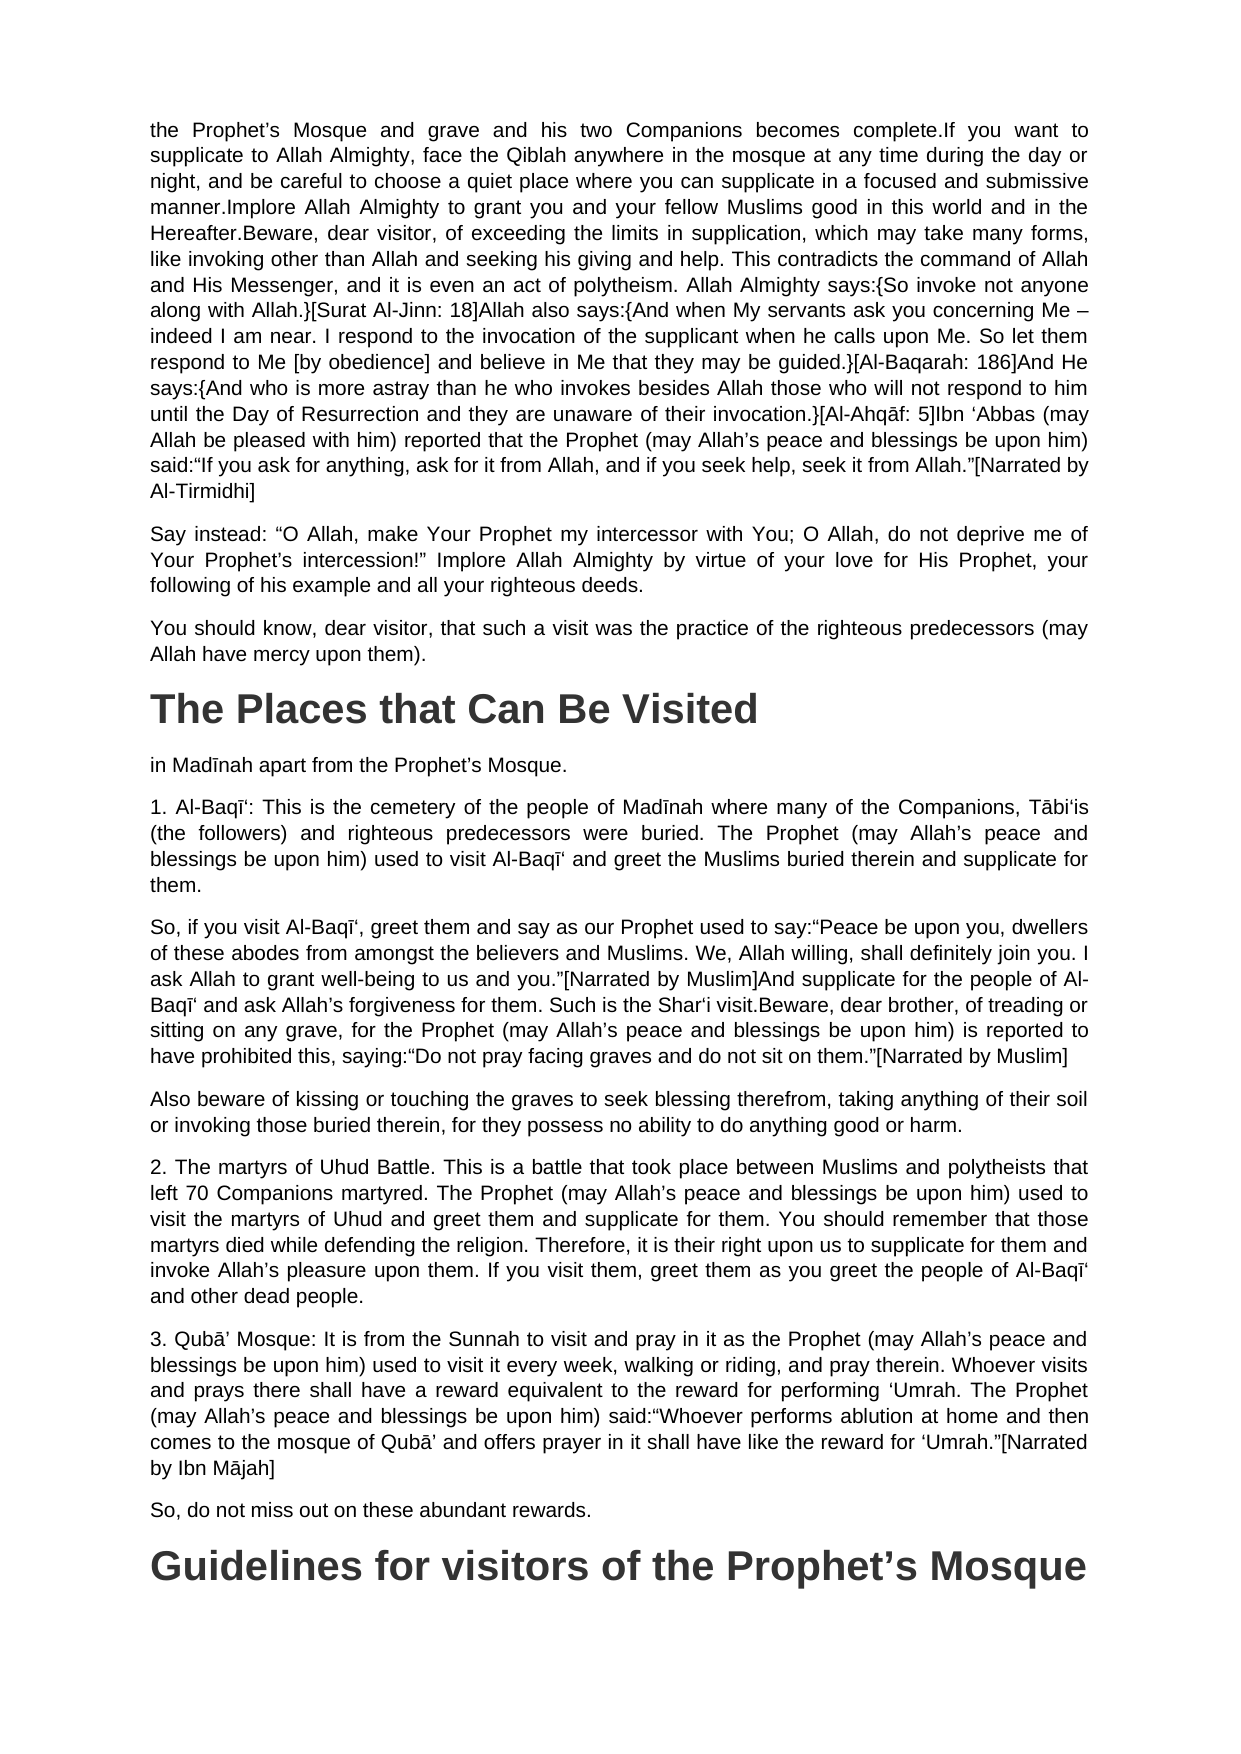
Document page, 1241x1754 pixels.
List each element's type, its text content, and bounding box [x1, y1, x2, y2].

text in Madīnah apart from the Prophet’s Mosque. [150, 752, 1090, 776]
text Say instead: “O Allah, make Your Prophet my intercessor with You; O Allah, do not deprive me of Your Prophet’s intercession!” Implore Allah Almighty by virtue of your love for His Prophet, your following of his example and all your righteous deeds. [150, 522, 1090, 597]
text 3. Qubā’ Mosque: It is from the Sunnah to visit and pray in it as the Prophet (may Allah’s peace and blessings be upon him) used to visit it every week, walking or riding, and pray therein. Whoever visits and prays there shall have a reward equivalent to the reward for performing ‘Umrah. The Prophet (may Allah’s peace and blessings be upon him) said:“Whoever performs ablution at home and then comes to the mosque of Qubā’ and offers prayer in it shall have like the reward for ‘Umrah.”[Narrated by Ibn Mājah] [150, 1327, 1090, 1480]
text Also beware of kissing or touching the graves to seek blessing therefrom, taking anything of their soil or invoking those buried therein, for they possess no ability to do anything good or harm. [150, 1087, 1090, 1136]
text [150, 117, 1090, 503]
subtitle The Places that Can Be Visited [150, 684, 1090, 732]
text So, do not miss out on these abundant rewards. [150, 1498, 1090, 1522]
text So, if you visit Al-Baqī‘, greet them and say as our Prophet used to say:“Peace be upon you, dwellers of these abodes from amongst the believers and Muslims. We, Allah willing, shall definitely join you. I ask Allah to grant well-being to us and you.”[Narrated by Muslim]And supplicate for the people of Al-Baqī‘ and ask Allah’s forgiveness for them. Such is the Shar‘i visit.Beware, dear brother, of treading or sitting on any grave, for the Prophet (may Allah’s peace and blessings be upon him) is reported to have prohibited this, saying:“Do not pray facing graves and do not sit on them.”[Narrated by Muslim] [150, 915, 1090, 1068]
text 1. Al-Baqī‘: This is the cemetery of the people of Madīnah where many of the Companions, Tābi‘is (the followers) and righteous predecessors were buried. The Prophet (may Allah’s peace and blessings be upon him) used to visit Al-Baqī‘ and greet the Muslims buried therein and supplicate for them. [150, 795, 1090, 896]
text You should know, dear visitor, that such a visit was the practice of the righteous predecessors (may Allah have mercy upon them). [150, 616, 1090, 666]
text 2. The martyrs of Uhud Battle. This is a battle that took place between Muslims and polytheists that left 70 Companions martyred. The Prophet (may Allah’s peace and blessings be upon him) used to visit the martyrs of Uhud and greet them and supplicate for them. You should remember that those martyrs died while defending the religion. Therefore, it is their right upon us to supplicate for them and invoke Allah’s pleasure upon them. If you visit them, greet them as you greet the people of Al-Baqī‘ and other dead people. [150, 1155, 1090, 1308]
subtitle Guidelines for visitors of the Prophet’s Mosque [150, 1541, 1090, 1589]
